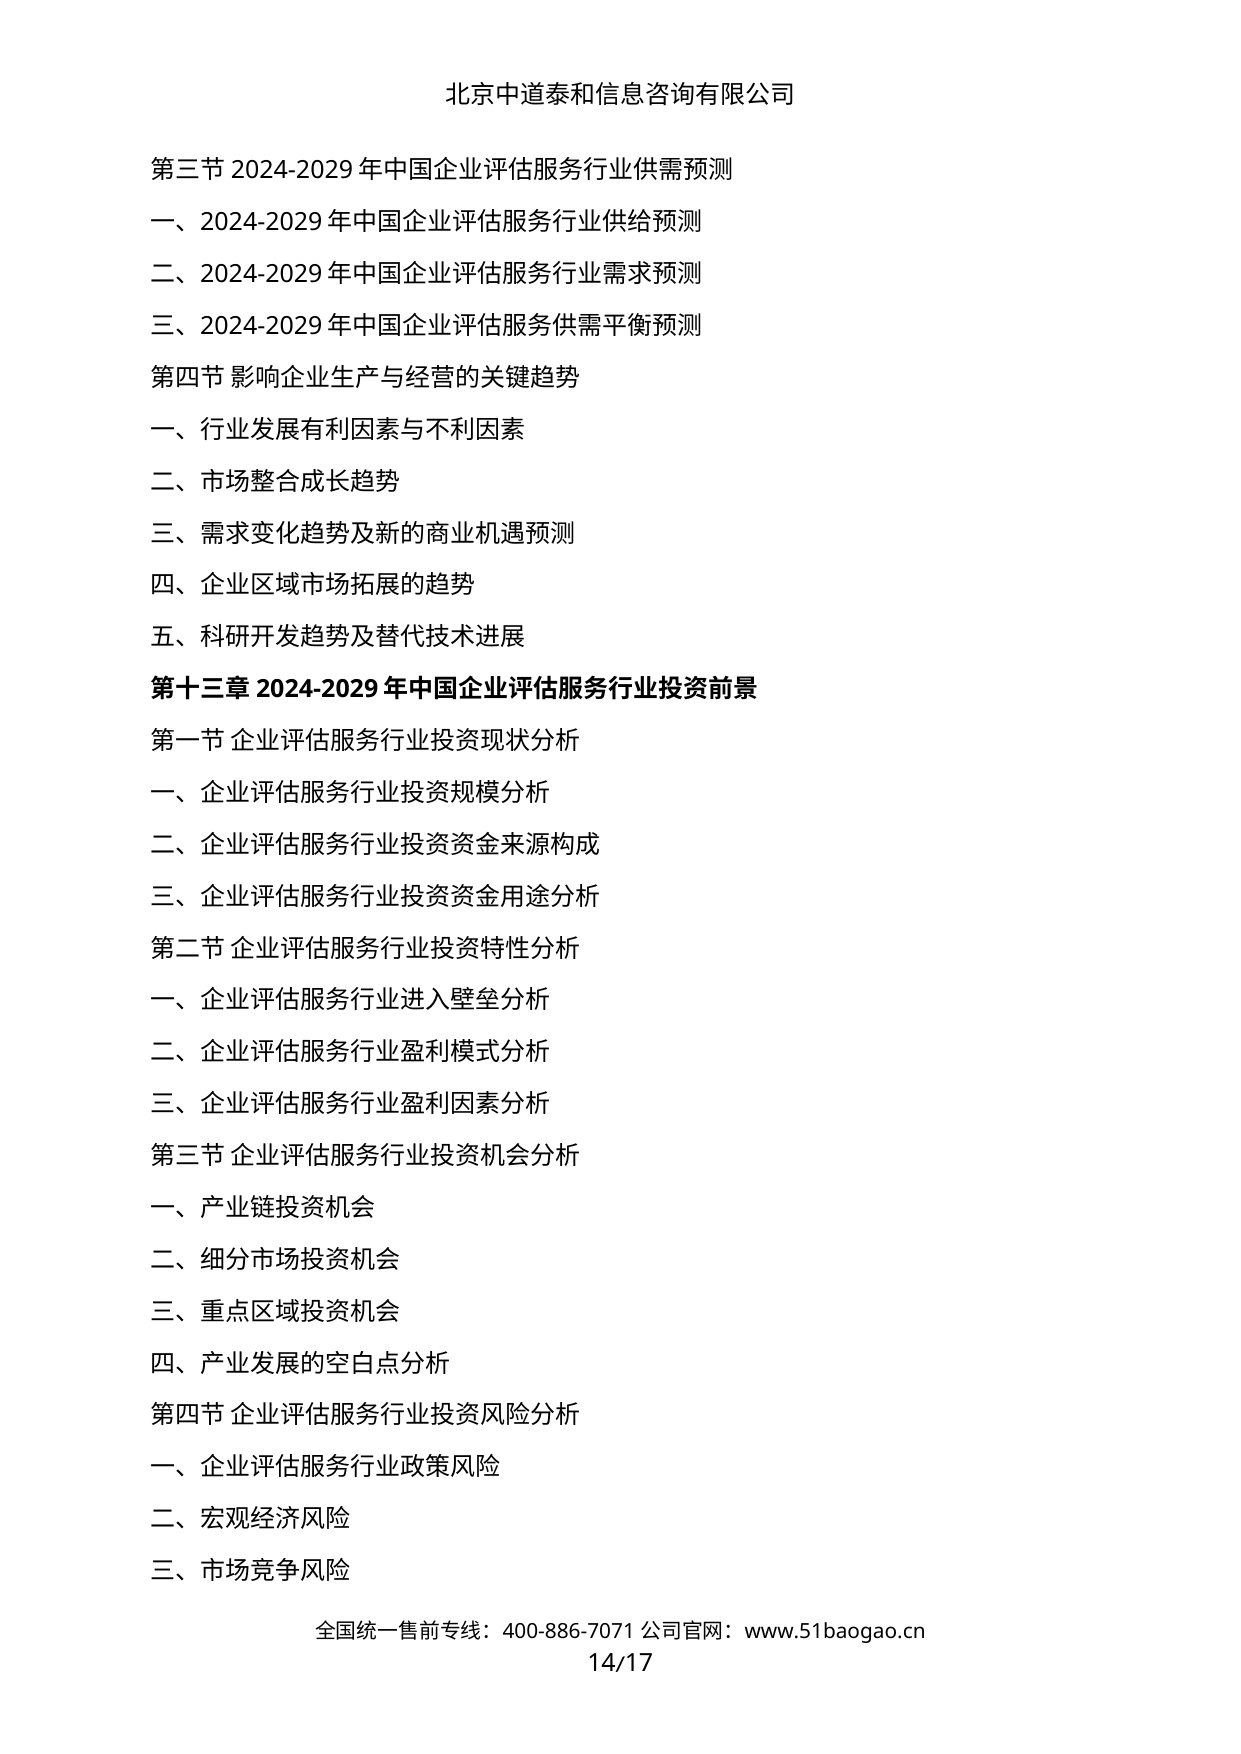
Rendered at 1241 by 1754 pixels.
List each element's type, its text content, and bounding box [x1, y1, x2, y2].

text 二、宏观经济风险 [150, 1499, 1090, 1535]
text 三、需求变化趋势及新的商业机遇预测 [150, 513, 1090, 549]
text 二、企业评估服务行业投资资金来源构成 [150, 824, 1090, 861]
text 二、2024-2029年中国企业评估服务行业需求预测 [150, 254, 1090, 290]
text 一、产业链投资机会 [150, 1187, 1090, 1224]
text 四、产业发展的空白点分析 [150, 1343, 1090, 1379]
text 第三节 企业评估服务行业投资机会分析 [150, 1136, 1090, 1172]
text 四、企业区域市场拓展的趋势 [150, 565, 1090, 601]
text 三、2024-2029年中国企业评估服务供需平衡预测 [150, 306, 1090, 342]
text 第三节 2024-2029年中国企业评估服务行业供需预测 [150, 150, 1090, 186]
text 第一节 企业评估服务行业投资现状分析 [150, 721, 1090, 757]
text 二、企业评估服务行业盈利模式分析 [150, 1032, 1090, 1068]
text 一、企业评估服务行业政策风险 [150, 1447, 1090, 1483]
text 一、2024-2029年中国企业评估服务行业供给预测 [150, 202, 1090, 238]
text 第四节 影响企业生产与经营的关键趋势 [150, 357, 1090, 394]
text 一、行业发展有利因素与不利因素 [150, 409, 1090, 446]
text 三、企业评估服务行业盈利因素分析 [150, 1084, 1090, 1120]
text 三、企业评估服务行业投资资金用途分析 [150, 876, 1090, 912]
text 三、市场竞争风险 [150, 1551, 1090, 1587]
text 第四节 企业评估服务行业投资风险分析 [150, 1395, 1090, 1431]
text 三、重点区域投资机会 [150, 1291, 1090, 1327]
text 二、细分市场投资机会 [150, 1239, 1090, 1276]
text 第十三章 2024-2029年中国企业评估服务行业投资前景 [150, 669, 1090, 705]
text 二、市场整合成长趋势 [150, 461, 1090, 497]
text 五、科研开发趋势及替代技术进展 [150, 617, 1090, 653]
text 第二节 企业评估服务行业投资特性分析 [150, 928, 1090, 964]
text 一、企业评估服务行业进入壁垒分析 [150, 980, 1090, 1016]
text 一、企业评估服务行业投资规模分析 [150, 772, 1090, 809]
